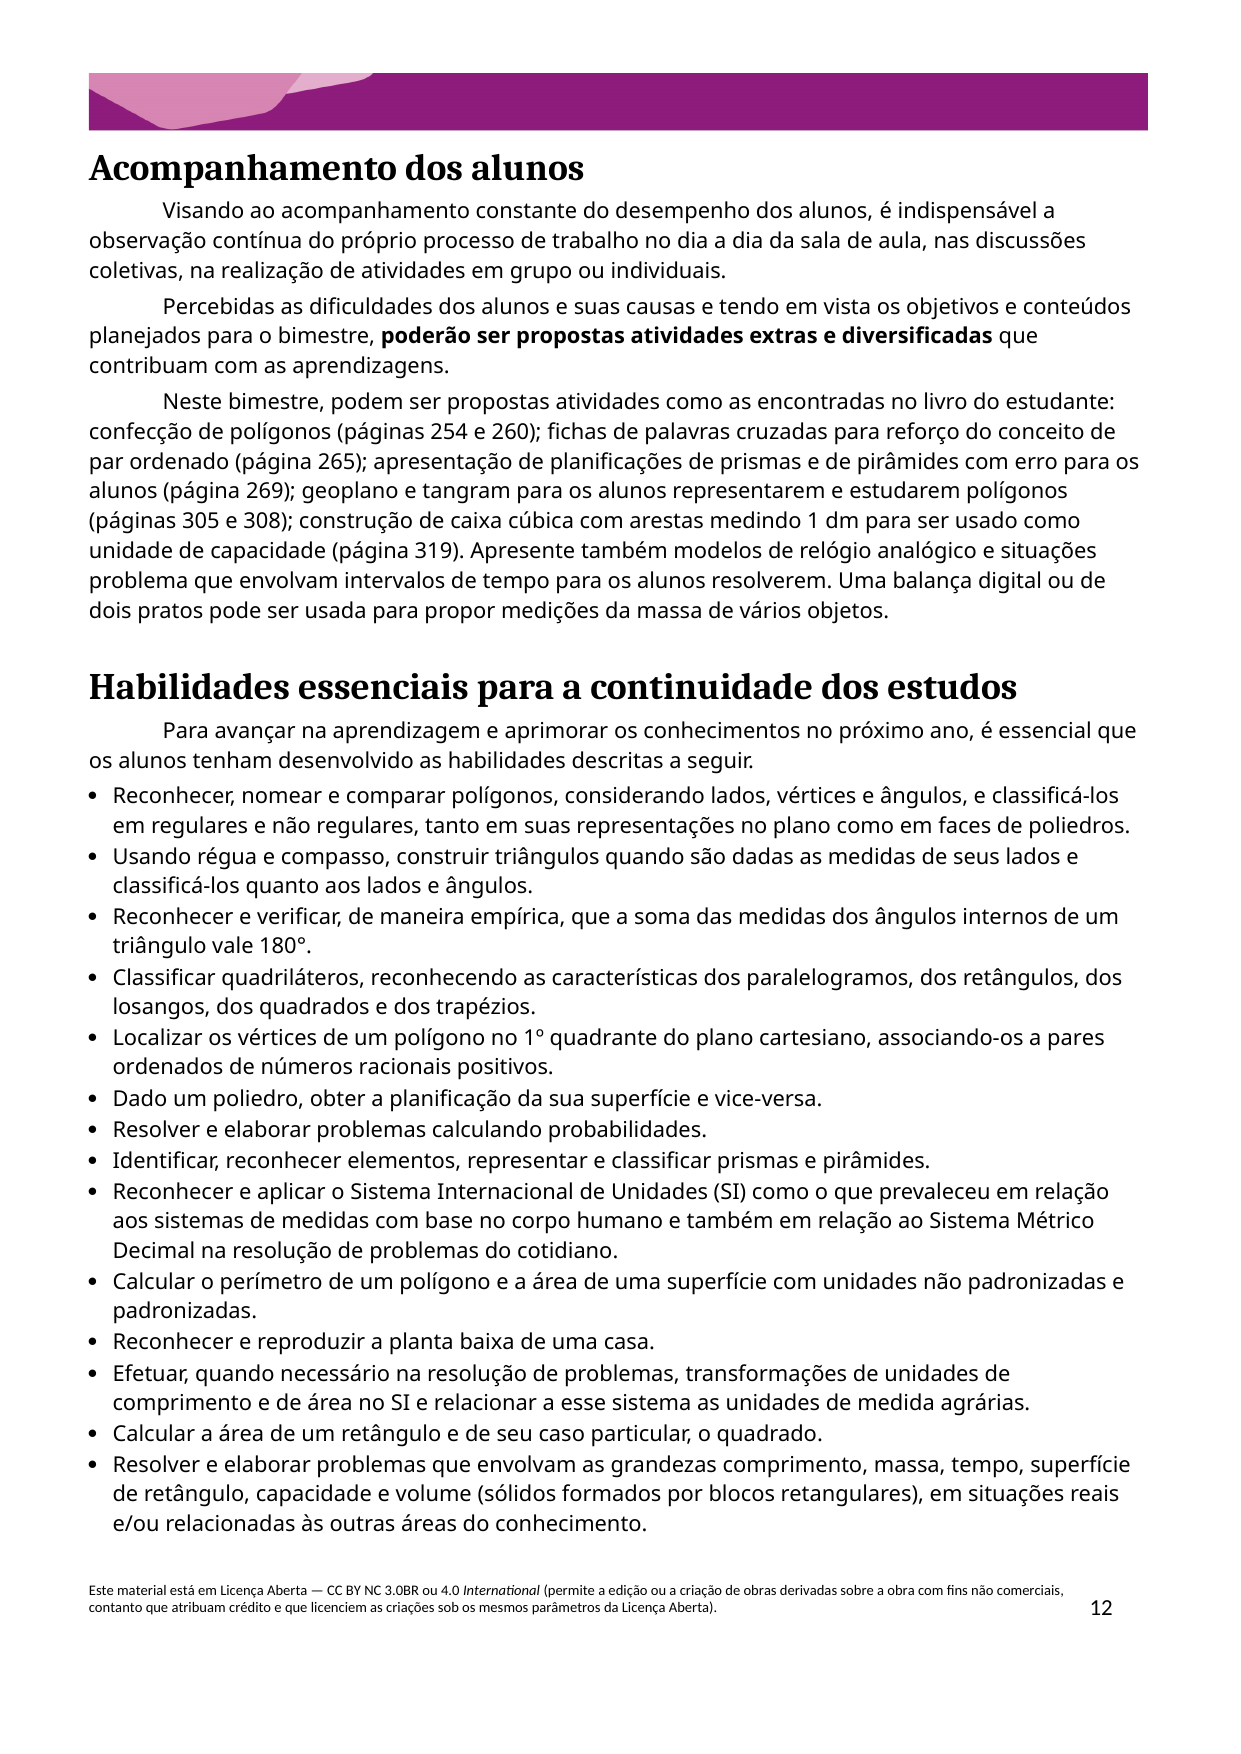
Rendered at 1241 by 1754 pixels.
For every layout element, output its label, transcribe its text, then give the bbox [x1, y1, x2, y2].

text Visando ao acompanhamento constante do desempenho dos alunos, é indispensável a observação contínua do próprio processo de trabalho no dia a dia da sala de aula, nas discussões coletivas, na realização de atividades em grupo ou individuais. [89, 195, 874, 225]
text Identificar, reconhecer elementos, representar e classificar prismas e pirâmides. [89, 1145, 1152, 1174]
text Efetuar, quando necessário na resolução de problemas, transformações de unidades de comprimento e de área no SI e relacionar a esse sistema as unidades de medida agrárias. [89, 1358, 1152, 1416]
text Neste bimestre, podem ser propostas atividades como as encontradas no livro do estudante: confecção de polígonos (páginas 254 e 260); fichas de palavras cruzadas para reforço do conceito de par ordenado (página 265); apresentação de planificações de prismas e de pirâmides com erro para os alunos (página 269); geoplano e tangram para os alunos representarem e estudarem polígonos (páginas 305 e 308); construção de caixa cúbica com arestas medindo 1 dm para ser usado como unidade de capacidade (página 319). Apresente também modelos de relógio analógico e situações problema que envolvam intervalos de tempo para os alunos resolverem. Uma balança digital ou de dois pratos pode ser usada para propor medições da massa de vários objetos. [89, 386, 1152, 624]
text Calcular o perímetro de um polígono e a área de uma superfície com unidades não padronizadas e padronizadas. [89, 1266, 1152, 1324]
text Resolver e elaborar problemas que envolvam as grandezas comprimento, massa, tempo, superfície de retângulo, capacidade e volume (sólidos formados por blocos retangulares), em situações reais e/ou relacionadas às outras áreas do conhecimento. [89, 1449, 1152, 1537]
text Visando ao acompanhamento constante do desempenho dos alunos, é indispensável a observação contínua do próprio processo de trabalho no dia a dia da sala de aula, nas discussões coletivas, na realização de atividades em grupo ou individuais. [727, 195, 1152, 285]
picture [88, 73, 1148, 141]
text Percebidas as dificuldades dos alunos e suas causas e tendo em vista os objetivos e conteúdos planejados para o bimestre, poderão ser propostas atividades extras e diversificadas que contribuam com as aprendizagens. [89, 291, 1152, 380]
text Reconhecer, nomear e comparar polígonos, considerando lados, vértices e ângulos, e classificá-los em regulares e não regulares, tanto em suas representações no plano como em faces de poliedros. [89, 781, 1152, 839]
text Localizar os vértices de um polígono no 1º quadrante do plano cartesiano, associando-os a pares ordenados de números racionais positivos. [89, 1022, 1152, 1081]
text Reconhecer e verificar, de maneira empírica, que a soma das medidas dos ângulos internos de um triângulo vale 180°. [89, 901, 1152, 960]
text Classificar quadriláteros, reconhecendo as características dos paralelogramos, dos retângulos, dos losangos, dos quadrados e dos trapézios. [89, 962, 1152, 1020]
text Reconhecer e aplicar o Sistema Internacional de Unidades (SI) como o que prevaleceu em relação aos sistemas de medidas com base no corpo humano e também em relação ao Sistema Métrico Decimal na resolução de problemas do cotidiano. [89, 1176, 1152, 1264]
text Reconhecer e reproduzir a planta baixa de uma casa. [89, 1326, 1152, 1356]
text Habilidades essenciais para a continuidade dos estudos [89, 666, 1152, 709]
text Para avançar na aprendizagem e aprimorar os conhecimentos no próximo ano, é essencial que os alunos tenham desenvolvido as habilidades descritas a seguir. [89, 715, 1152, 775]
text Dado um poliedro, obter a planificação da sua superfície e vice-versa. [89, 1083, 1152, 1112]
text Resolver e elaborar problemas calculando probabilidades. [89, 1114, 1152, 1143]
text Usando régua e compasso, construir triângulos quando são dadas as medidas de seus lados e classificá-los quanto aos lados e ângulos. [89, 841, 1152, 899]
text Acompanhamento dos alunos [89, 146, 1152, 189]
text Calcular a área de um retângulo e de seu caso particular, o quadrado. [89, 1418, 1152, 1447]
